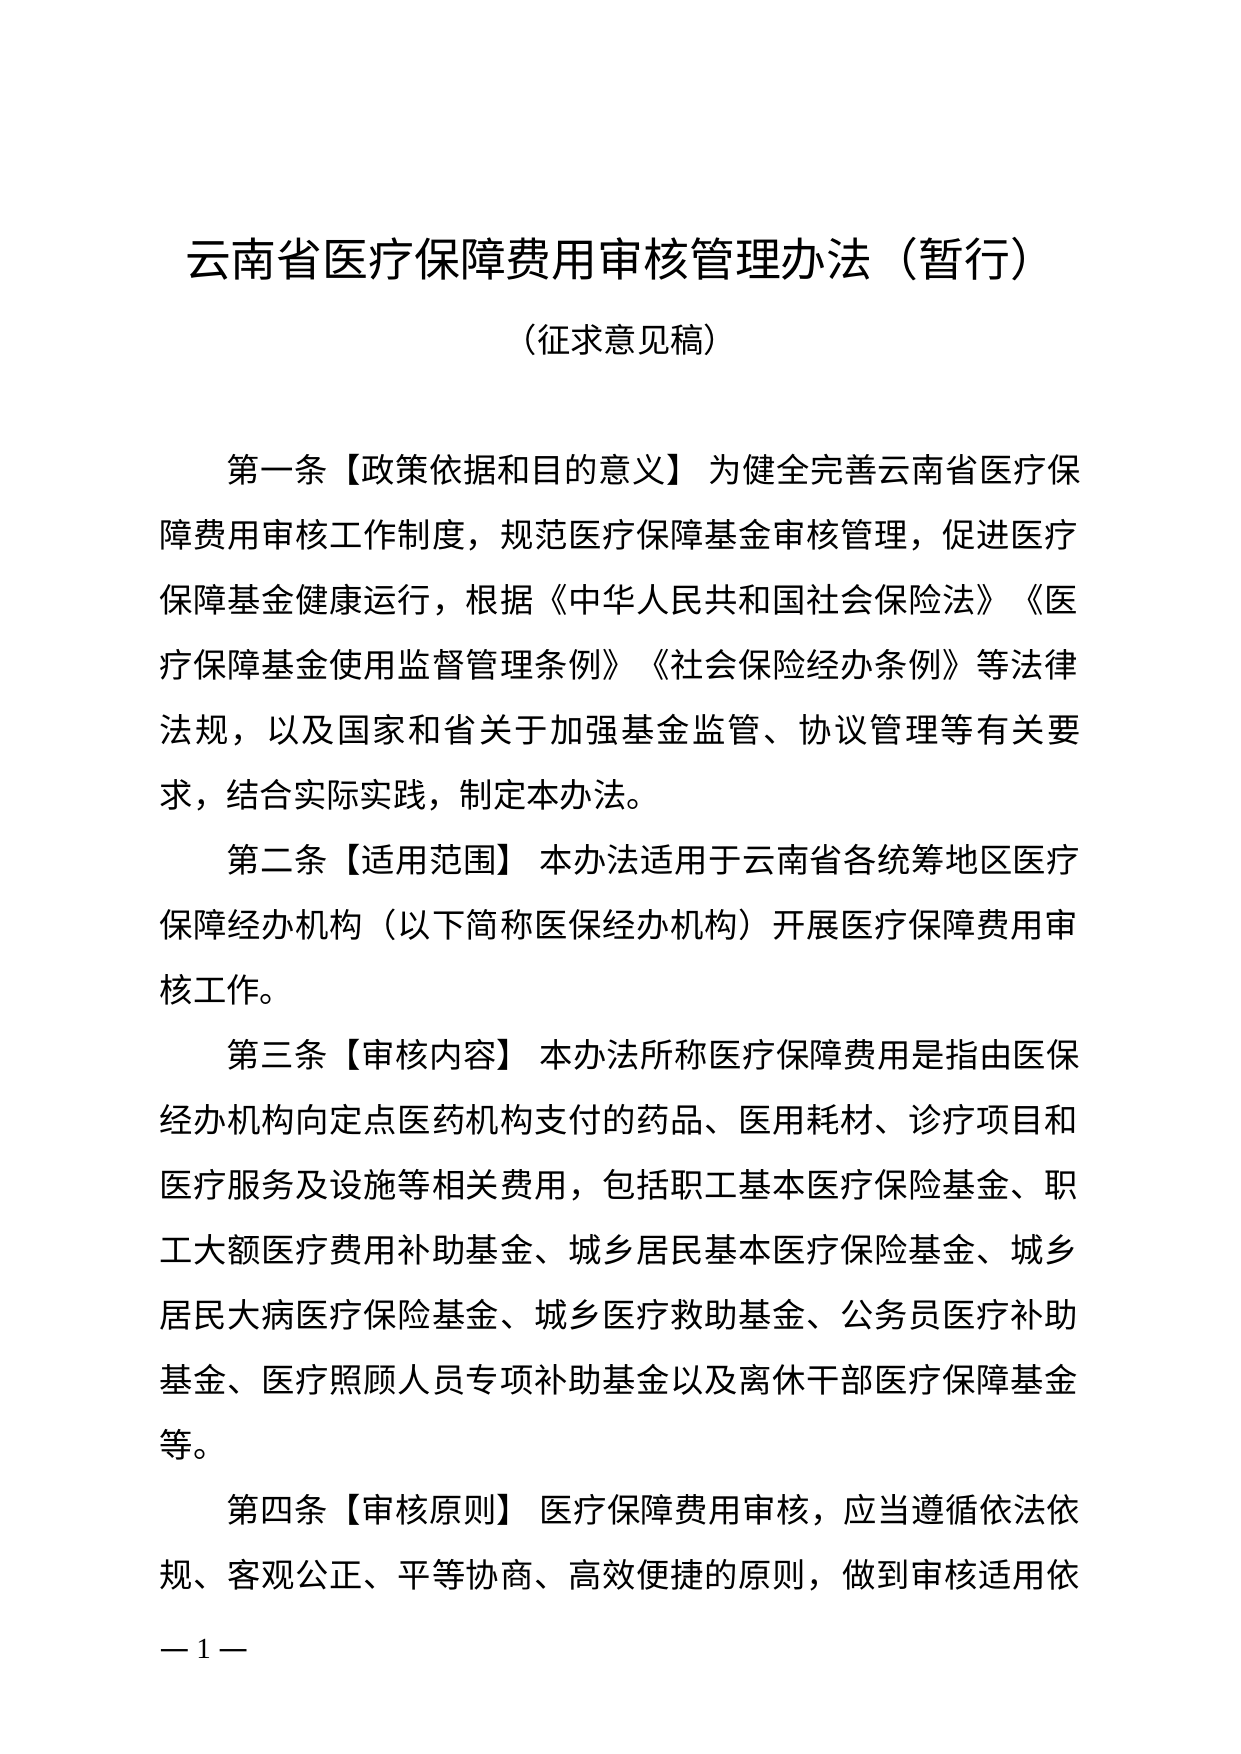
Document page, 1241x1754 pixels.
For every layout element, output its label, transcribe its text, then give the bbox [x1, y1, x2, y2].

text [159, 1475, 1081, 1605]
text 第二条【适用范围】 本办法适用于云南省各统筹地区医疗保障经办机构（以下简称医保经办机构）开展医疗保障费用审核工作。 [159, 825, 1081, 1020]
text 云南省医疗保障费用审核管理办法（暂行） [159, 208, 1081, 305]
text 第一条【政策依据和目的意义】 为健全完善云南省医疗保障费用审核工作制度，规范医疗保障基金审核管理，促进医疗保障基金健康运行，根据《中华人民共和国社会保险法》《医疗保障基金使用监督管理条例》《社会保险经办条例》等法律法规，以及国家和省关于加强基金监管、协议管理等有关要求，结合实际实践，制定本办法。 [159, 435, 1081, 825]
text 第三条【审核内容】 本办法所称医疗保障费用是指由医保经办机构向定点医药机构支付的药品、医用耗材、诊疗项目和医疗服务及设施等相关费用，包括职工基本医疗保险基金、职工大额医疗费用补助基金、城乡居民基本医疗保险基金、城乡居民大病医疗保险基金、城乡医疗救助基金、公务员医疗补助基金、医疗照顾人员专项补助基金以及离休干部医疗保障基金等。 [159, 1020, 1081, 1475]
text （征求意见稿） [159, 305, 1081, 370]
